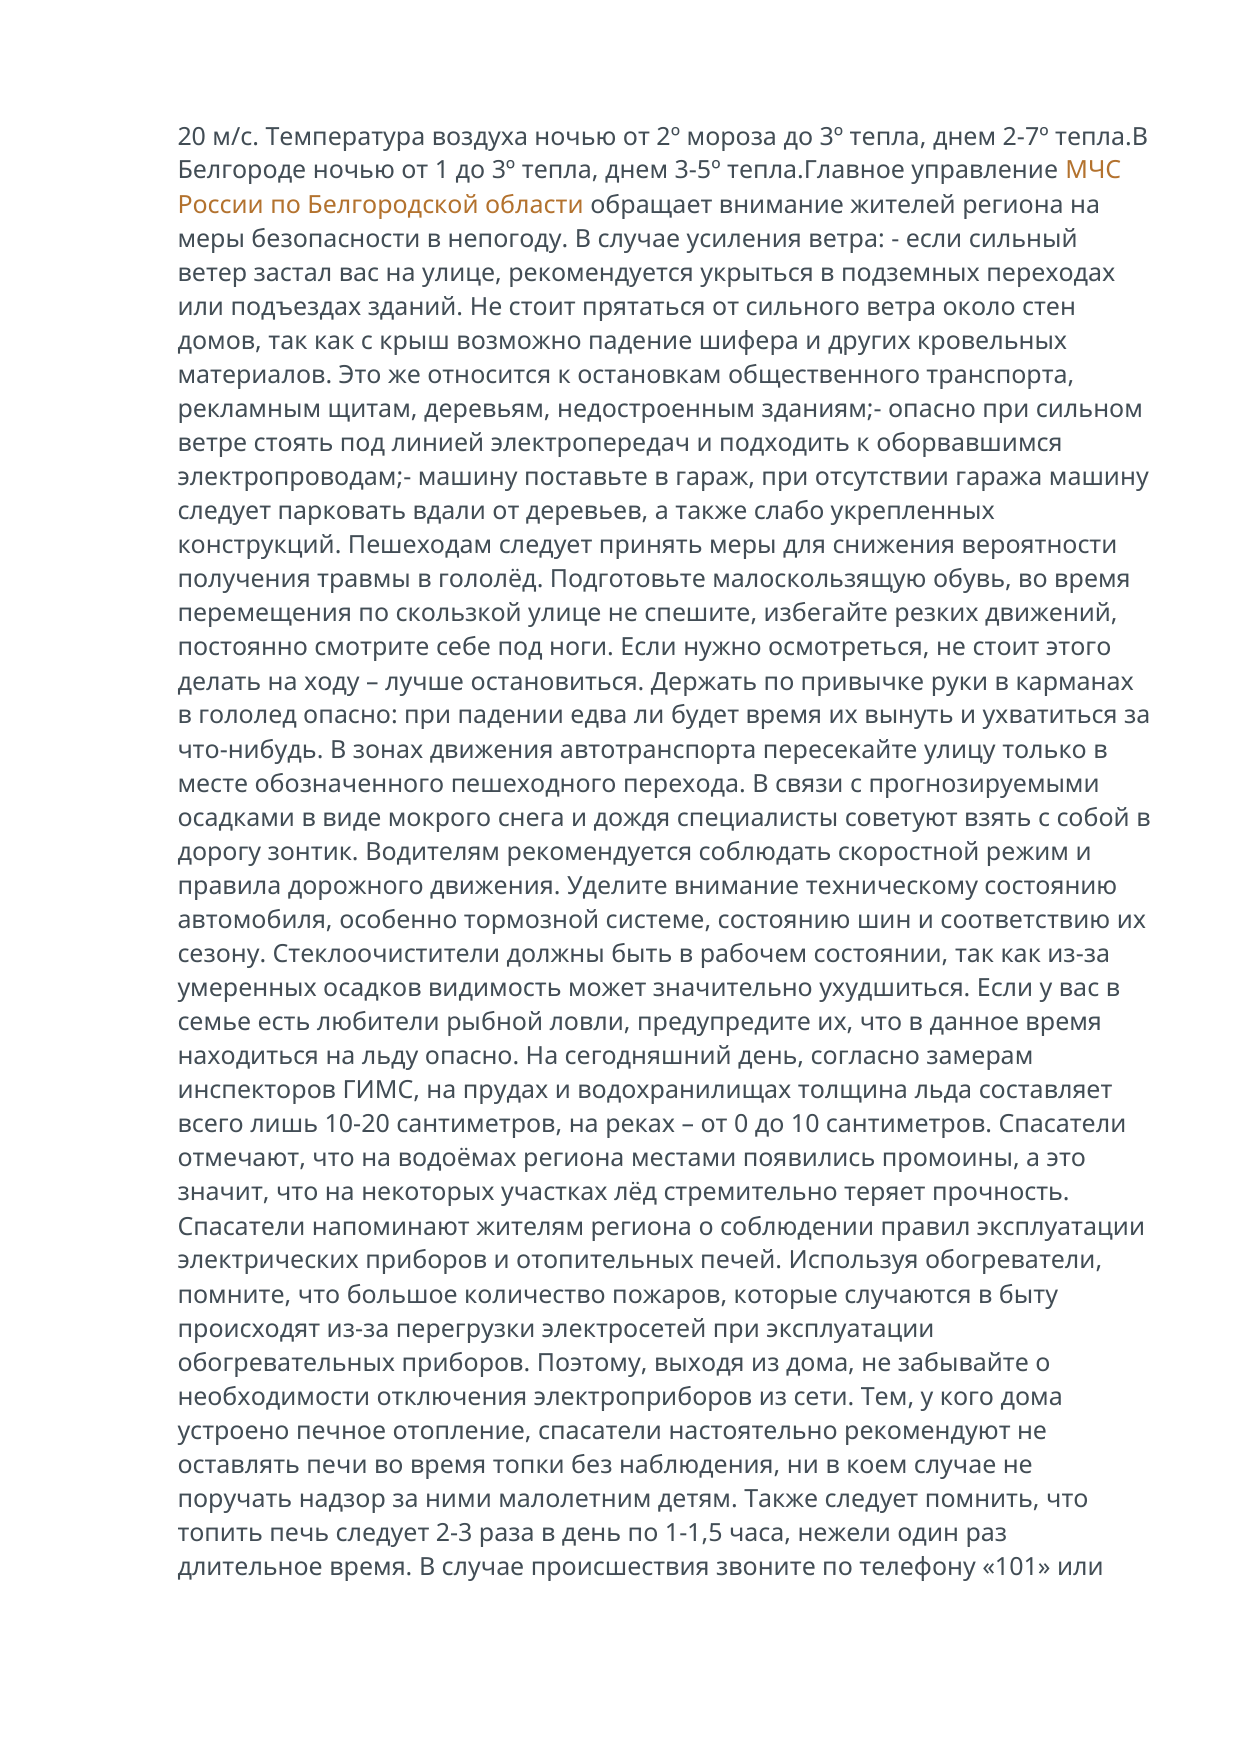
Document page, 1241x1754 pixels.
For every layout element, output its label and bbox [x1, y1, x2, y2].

text [177, 118, 1152, 1583]
